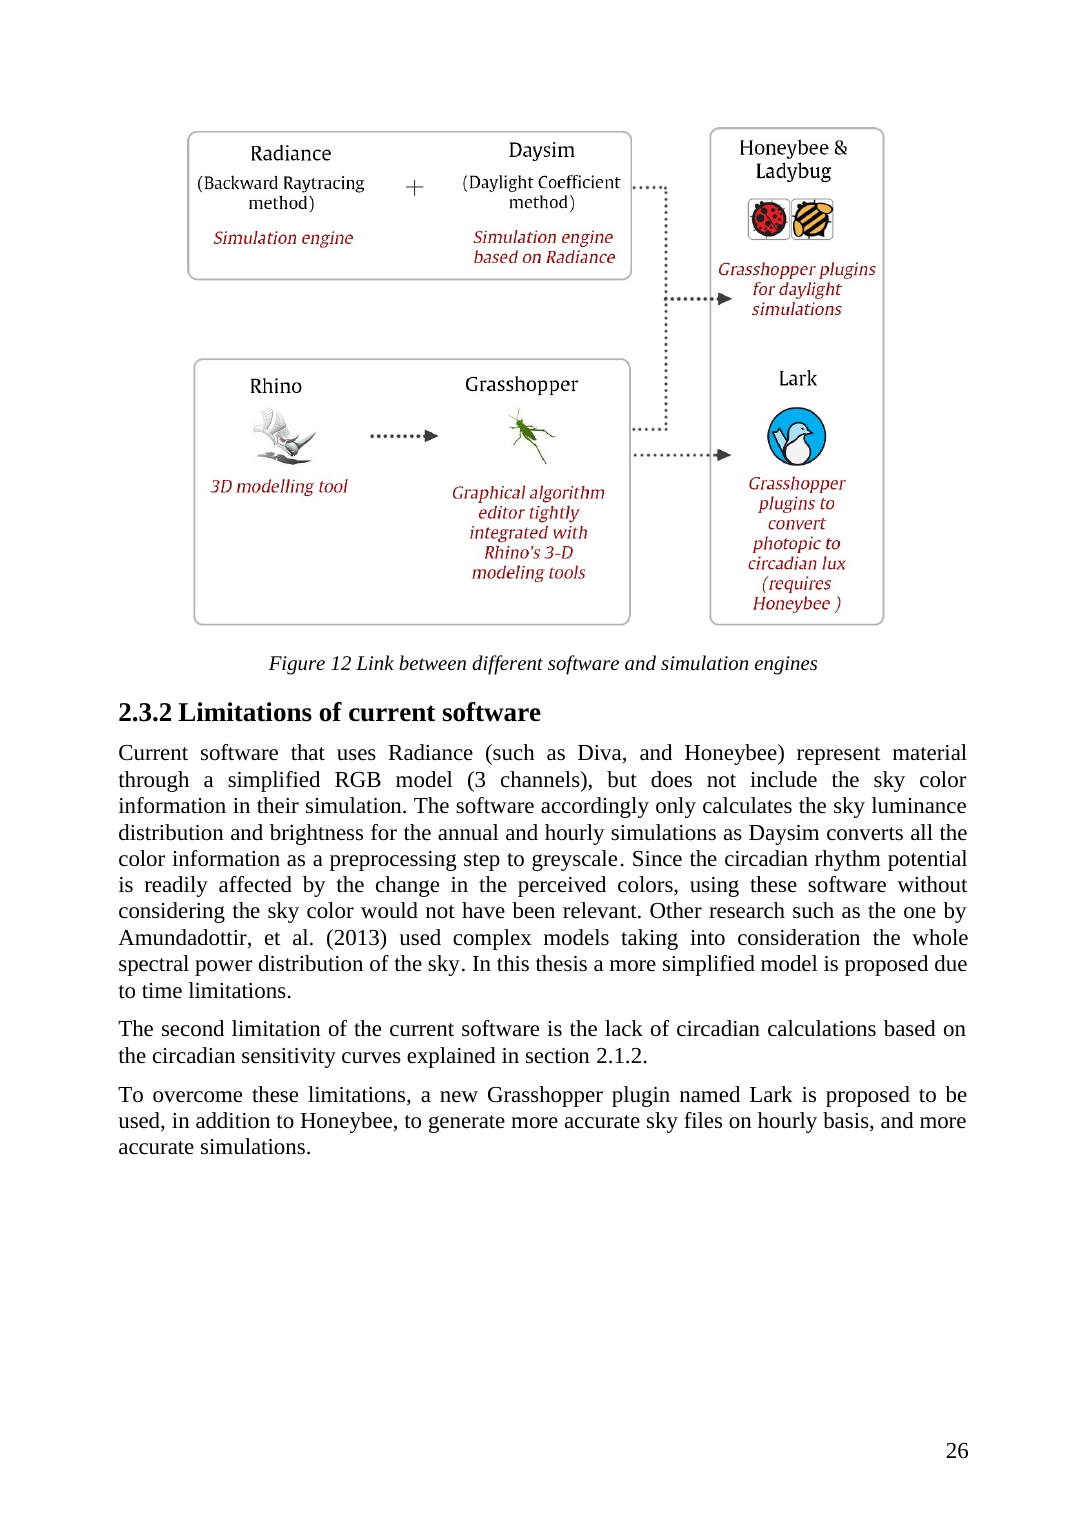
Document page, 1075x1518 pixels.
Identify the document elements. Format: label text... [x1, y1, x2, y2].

subtitle Limitations of current software [118, 696, 968, 727]
text Current software that uses Radiance (such as Diva, and Honeybee) represent material through a simplified RGB model (3 channels), but does not include the sky color information in their simulation. The software accordingly only calculates the sky luminance distribution and brightness for the annual and hourly simulations as Daysim converts all the color information as a preprocessing step to greyscale. Since the circadian rhythm potential is readily affected by the change in the perceived colors, using these software without considering the sky color would not have been relevant. Other research such as the one by Amundadottir, et al. (2013) used complex models taking into consideration the whole spectral power distribution of the sky. In this thesis a more simplified model is proposed due to time limitations. [118, 739, 968, 1003]
picture [178, 118, 908, 639]
text The second limitation of the current software is the lack of circadian calculations based on the circadian sensitivity curves explained in section ‎2.1.2. [118, 1016, 968, 1068]
text Figure 12 Link between different software and simulation engines [118, 651, 968, 675]
text To overcome these limitations, a new Grasshopper plugin named Lark is proposed to be used, in addition to Honeybee, to generate more accurate sky files on hourly basis, and more accurate simulations. [118, 1081, 968, 1160]
